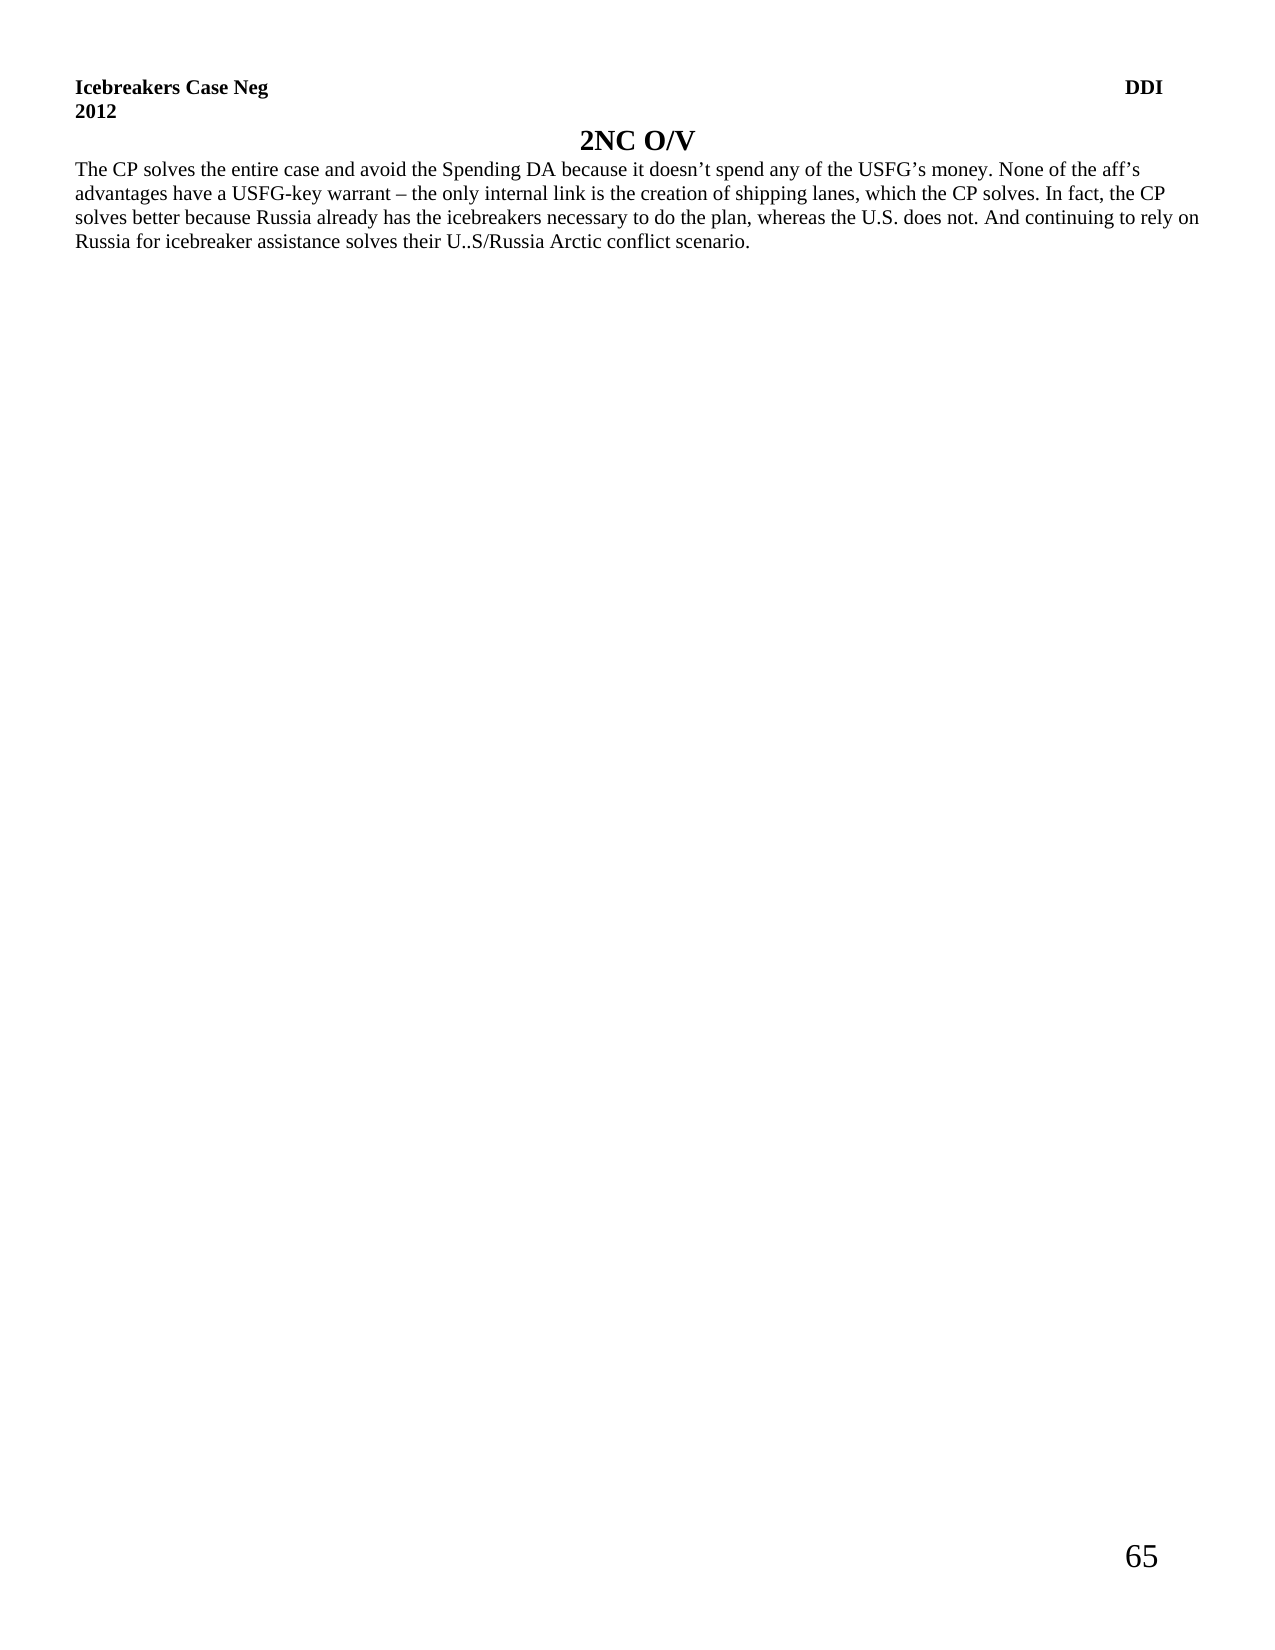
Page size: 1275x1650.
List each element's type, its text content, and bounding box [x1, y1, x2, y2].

subtitle 2NC O/V [75, 123, 1200, 157]
text The CP solves the entire case and avoid the Spending DA because it doesn’t spend any of the USFG’s money. None of the aff’s advantages have a USFG-key warrant – the only internal link is the creation of shipping lanes, which the CP solves. In fact, the CP solves better because Russia already has the icebreakers necessary to do the plan, whereas the U.S. does not. And continuing to rely on Russia for icebreaker assistance solves their U..S/Russia Arctic conflict scenario. [75, 157, 1200, 253]
